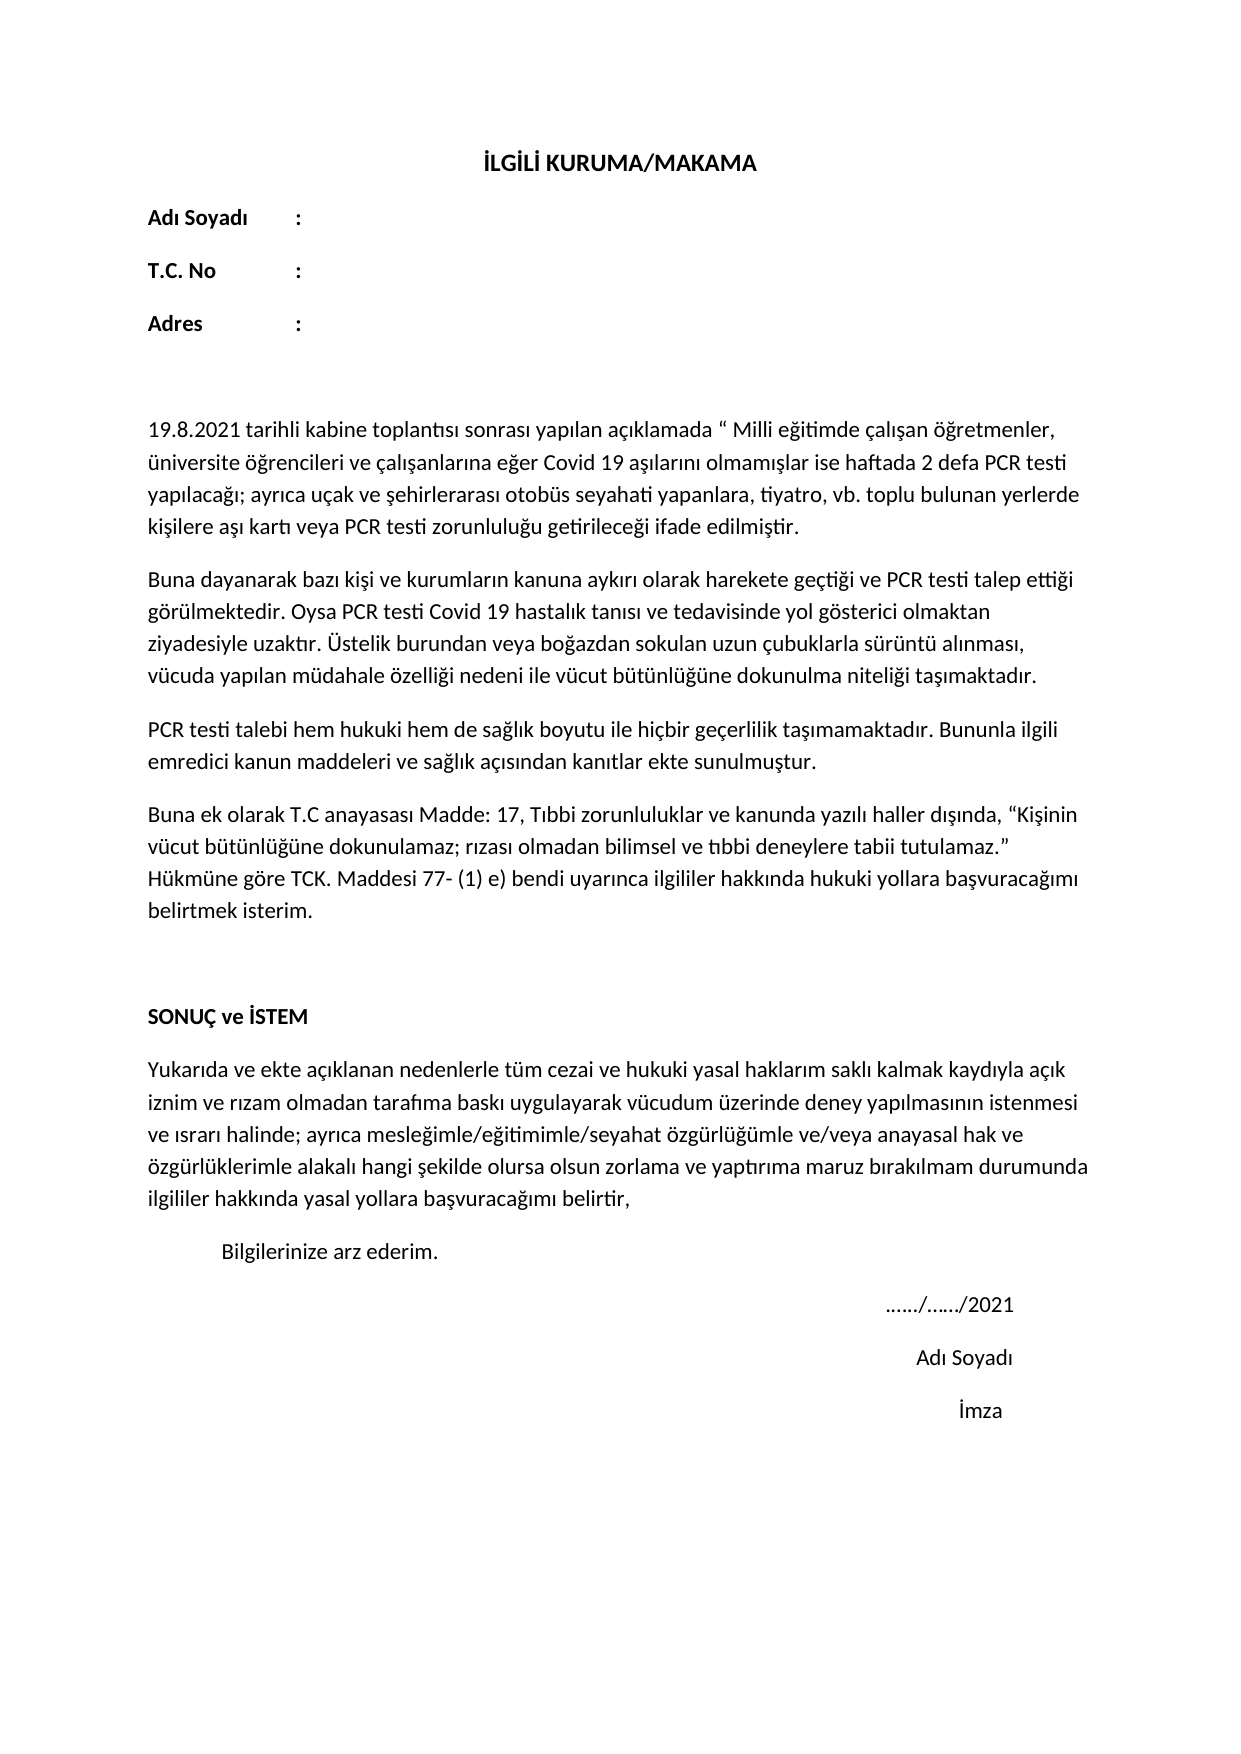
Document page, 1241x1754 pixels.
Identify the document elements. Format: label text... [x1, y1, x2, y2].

text Buna dayanarak bazı kişi ve kurumların kanuna aykırı olarak harekete geçtiği ve PCR testi talep ettiği görülmektedir. Oysa PCR testi Covid 19 hastalık tanısı ve tedavisinde yol gösterici olmaktan ziyadesiyle uzaktır. Üstelik burundan veya boğazdan sokulan uzun çubuklarla sürüntü alınması, vücuda yapılan müdahale özelliği nedeni ile vücut bütünlüğüne dokunulma niteliği taşımaktadır. [148, 565, 1093, 690]
text PCR testi talebi hem hukuki hem de sağlık boyutu ile hiçbir geçerlilik taşımamaktadır. Bununla ilgili emredici kanun maddeleri ve sağlık açısından kanıtlar ekte sunulmuştur. [148, 715, 1093, 775]
text Yukarıda ve ekte açıklanan nedenlerle tüm cezai ve hukuki yasal haklarım saklı kalmak kaydıyla açık iznim ve rızam olmadan tarafıma baskı uygulayarak vücudum üzerinde deney yapılmasının istenmesi ve ısrarı halinde; ayrıca mesleğimle/eğitimimle/seyahat özgürlüğümle ve/veya anayasal hak ve özgürlüklerimle alakalı hangi şekilde olursa olsun zorlama ve yaptırıma maruz bırakılmam durumunda ilgililer hakkında yasal yollara başvuracağımı belirtir, [148, 1056, 1093, 1212]
text SONUÇ ve İSTEM [148, 1002, 1093, 1031]
text İLGİLİ KURUMA/MAKAMA [148, 148, 1093, 178]
text İmza [148, 1396, 1093, 1424]
text Adı Soyadı [148, 1343, 1093, 1371]
text T.C. No : [148, 256, 1093, 284]
text .…../……/2021 [148, 1290, 1093, 1318]
text Adres : [148, 309, 1093, 337]
text Buna ek olarak T.C anayasası Madde: 17, Tıbbi zorunluluklar ve kanunda yazılı haller dışında, “Kişinin vücut bütünlüğüne dokunulamaz; rızası olmadan bilimsel ve tıbbi deneylere tabii tutulamaz.” Hükmüne göre TCK. Maddesi 77- (1) e) bendi uyarınca ilgililer hakkında hukuki yollara başvuracağımı belirtmek isterim. [148, 800, 1093, 924]
text Adı Soyadı : [148, 203, 1093, 231]
text Bilgilerinize arz ederim. [148, 1237, 1093, 1265]
text 19.8.2021 tarihli kabine toplantısı sonrası yapılan açıklamada “ Milli eğitimde çalışan öğretmenler, üniversite öğrencileri ve çalışanlarına eğer Covid 19 aşılarını olmamışlar ise haftada 2 defa PCR testi yapılacağı; ayrıca uçak ve şehirlerarası otobüs seyahati yapanlara, tiyatro, vb. toplu bulunan yerlerde kişilere aşı kartı veya PCR testi zorunluluğu getirileceği ifade edilmiştir. [148, 416, 1093, 540]
